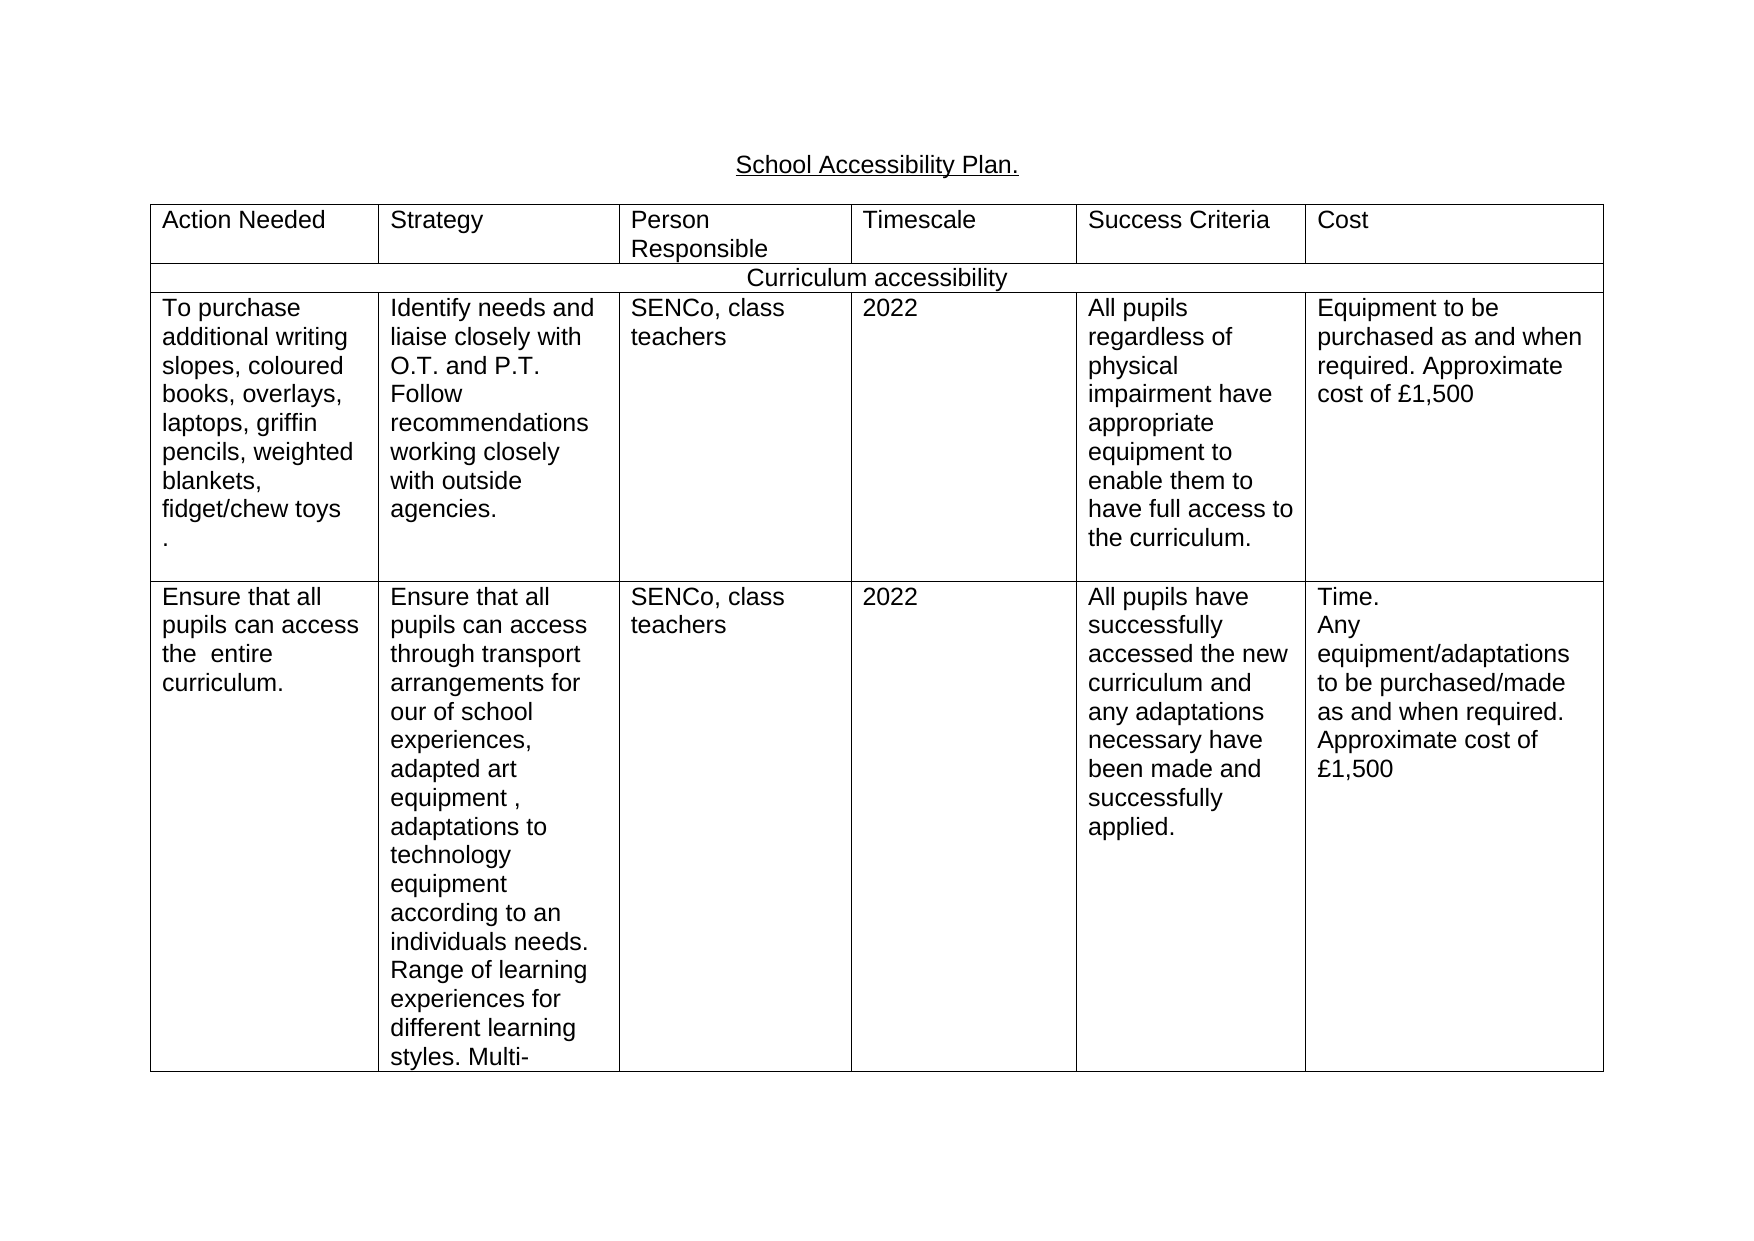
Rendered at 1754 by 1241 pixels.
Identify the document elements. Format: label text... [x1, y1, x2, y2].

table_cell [151, 582, 378, 1071]
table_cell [1306, 582, 1603, 1071]
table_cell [620, 582, 851, 1071]
table_cell All pupils regardless of physical impairment have appropriate equipment to enable them to have full access to the curriculum. [1077, 293, 1305, 581]
table_cell Identify needs and liaise closely with O.T. and P.T. Follow recommendations working closely with outside agencies. [379, 293, 619, 581]
table_header Timescale [852, 205, 1076, 262]
table_header Success Criteria [1077, 205, 1305, 262]
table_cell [1077, 582, 1305, 1071]
table_cell SENCo, class teachers [620, 293, 851, 581]
table_header Action Needed [151, 205, 378, 262]
table_header Strategy [379, 205, 619, 262]
table_cell 2022 [852, 582, 1076, 1071]
table_cell To purchase additional writing slopes, coloured books, overlays, laptops, griffin pencils, weighted blankets, fidget/chew toys . [151, 293, 378, 581]
table_cell 2022 [852, 293, 1076, 581]
text School Accessibility Plan. [150, 150, 1604, 179]
table_cell Equipment to be purchased as and when required. Approximate cost of £1,500 [1306, 293, 1603, 581]
table_cell Curriculum accessibility [151, 264, 1603, 292]
table_header Person Responsible [620, 205, 851, 262]
table_header Cost [1306, 205, 1603, 262]
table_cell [379, 582, 619, 1071]
